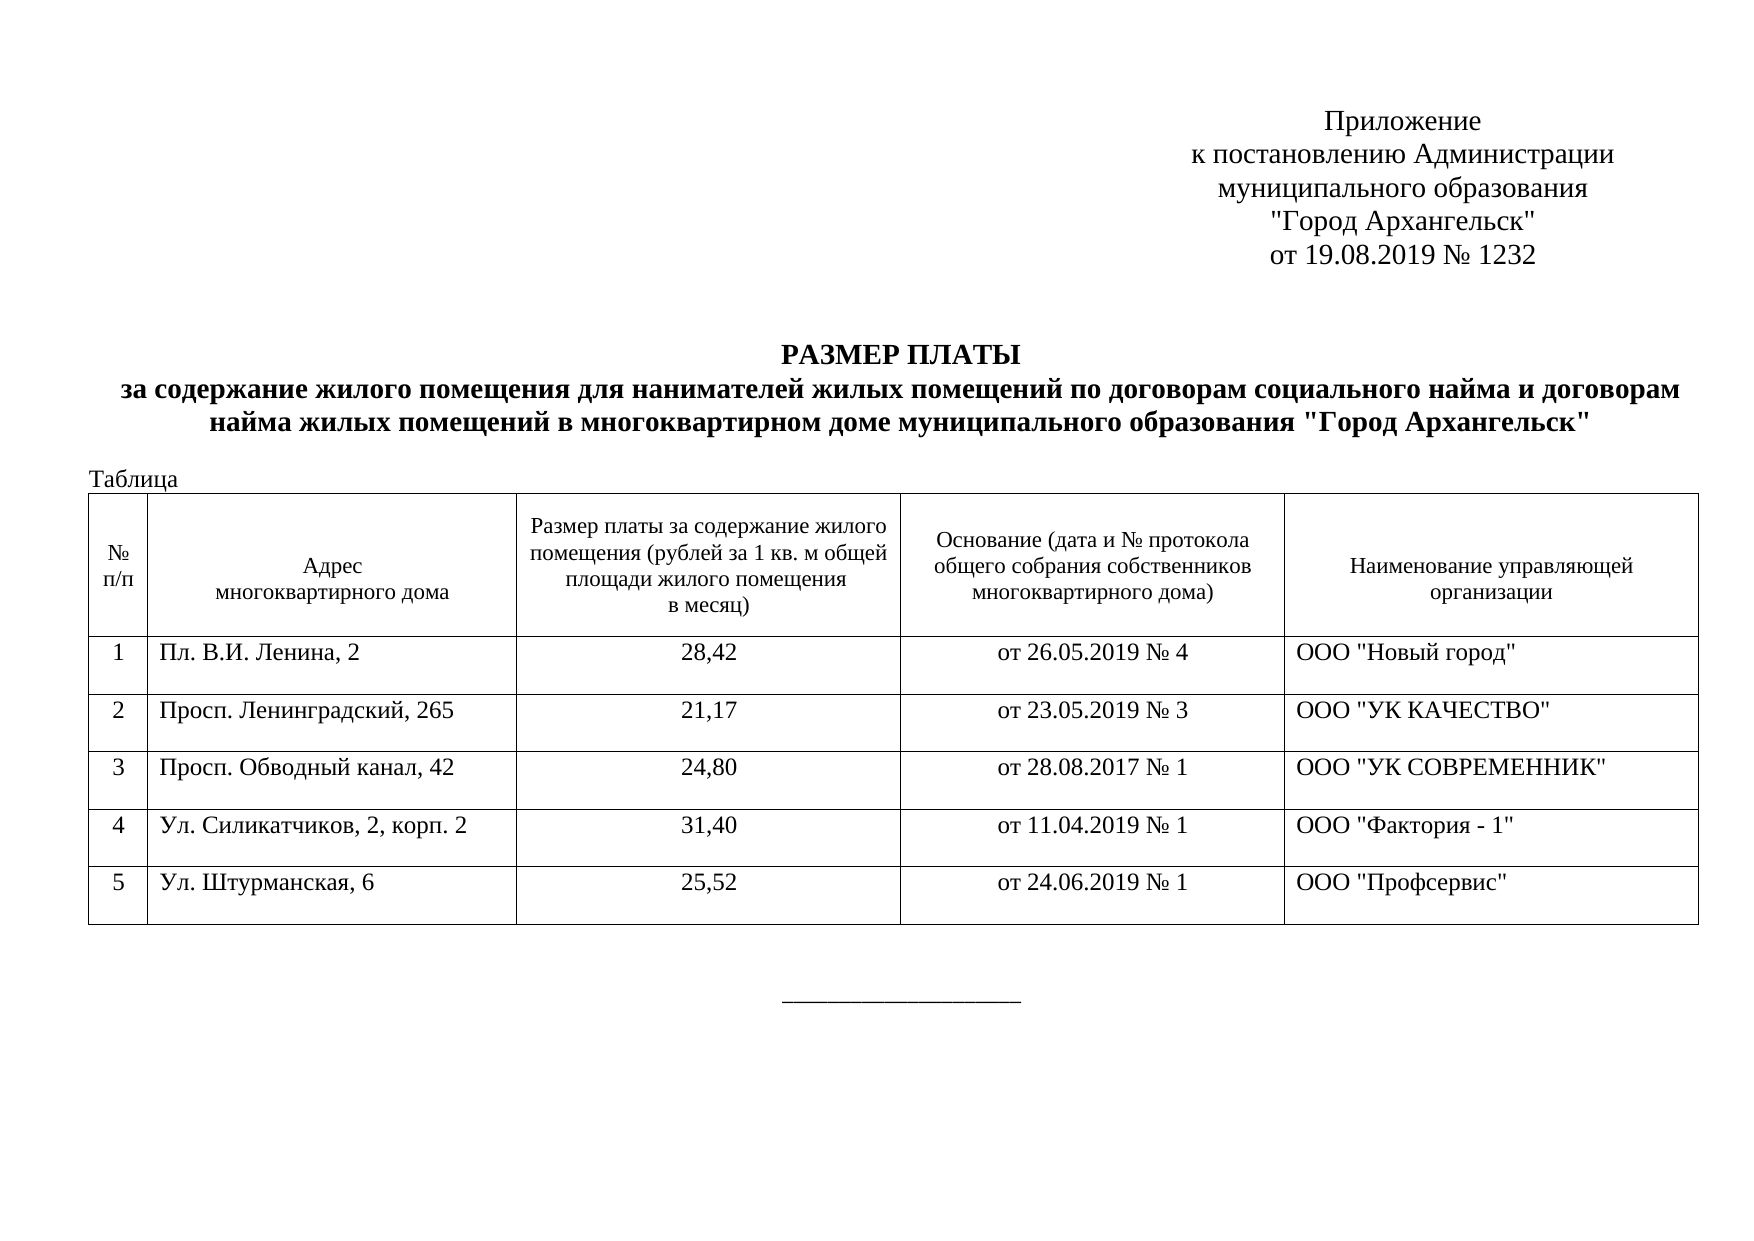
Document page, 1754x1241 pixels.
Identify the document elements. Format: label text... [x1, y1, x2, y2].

table_cell 2 [89, 695, 147, 751]
table_cell ООО "Новый город" [1285, 637, 1698, 694]
text к постановлению Администрации [1122, 136, 1683, 170]
text за содержание жилого помещения для нанимателей жилых помещений по договорам социального найма и договорам найма жилых помещений в многоквартирном доме муниципального образования "Город Архангельск" [118, 371, 1683, 438]
table_cell 24,80 [517, 752, 900, 809]
table_cell от 24.06.2019 № 1 [901, 867, 1284, 924]
table_cell Ул. Штурманская, 6 [148, 867, 516, 924]
table_cell от 26.05.2019 № 4 [901, 637, 1284, 694]
text от 19.08.2019 № 1232 [1122, 237, 1683, 270]
table_cell Пл. В.И. Ленина, 2 [148, 637, 516, 694]
text РАЗМЕР ПЛАТЫ [118, 337, 1683, 371]
table_cell 21,17 [517, 695, 900, 751]
table_cell Просп. Ленинградский, 265 [148, 695, 516, 751]
text Таблица [88, 464, 1683, 493]
table_cell от 23.05.2019 № 3 [901, 695, 1284, 751]
table_header Наименование управляющей организации [1285, 494, 1698, 636]
table_cell Ул. Силикатчиков, 2, корп. 2 [148, 810, 516, 866]
table_cell 1 [89, 637, 147, 694]
table_cell 5 [89, 867, 147, 924]
table_header Размер платы за содержание жилого помещения (рублей за 1 кв. м общей площади жилого помещения в месяц) [517, 494, 900, 636]
text муниципального образования [1122, 170, 1683, 203]
table_cell 25,52 [517, 867, 900, 924]
table_cell 3 [89, 752, 147, 809]
table_cell Просп. Обводный канал, 42 [148, 752, 516, 809]
table_cell ООО "Фактория - 1" [1285, 810, 1698, 866]
table_cell 31,40 [517, 810, 900, 866]
text "Город Архангельск" [1122, 203, 1683, 237]
text _____________________ [708, 978, 1683, 1006]
table_cell ООО "Профсервис" [1285, 867, 1698, 924]
text Приложение [1122, 103, 1683, 136]
table_header Основание (дата и № протокола общего собрания собственников многоквартирного дома) [901, 494, 1284, 636]
table_cell ООО "УК КАЧЕСТВО" [1285, 695, 1698, 751]
table_cell от 28.08.2017 № 1 [901, 752, 1284, 809]
table_cell 28,42 [517, 637, 900, 694]
table_cell ООО "УК СОВРЕМЕННИК" [1285, 752, 1698, 809]
table_header Адрес многоквартирного дома [148, 494, 516, 636]
table_cell от 11.04.2019 № 1 [901, 810, 1284, 866]
table_cell 4 [89, 810, 147, 866]
table_header № п/п [89, 494, 147, 636]
